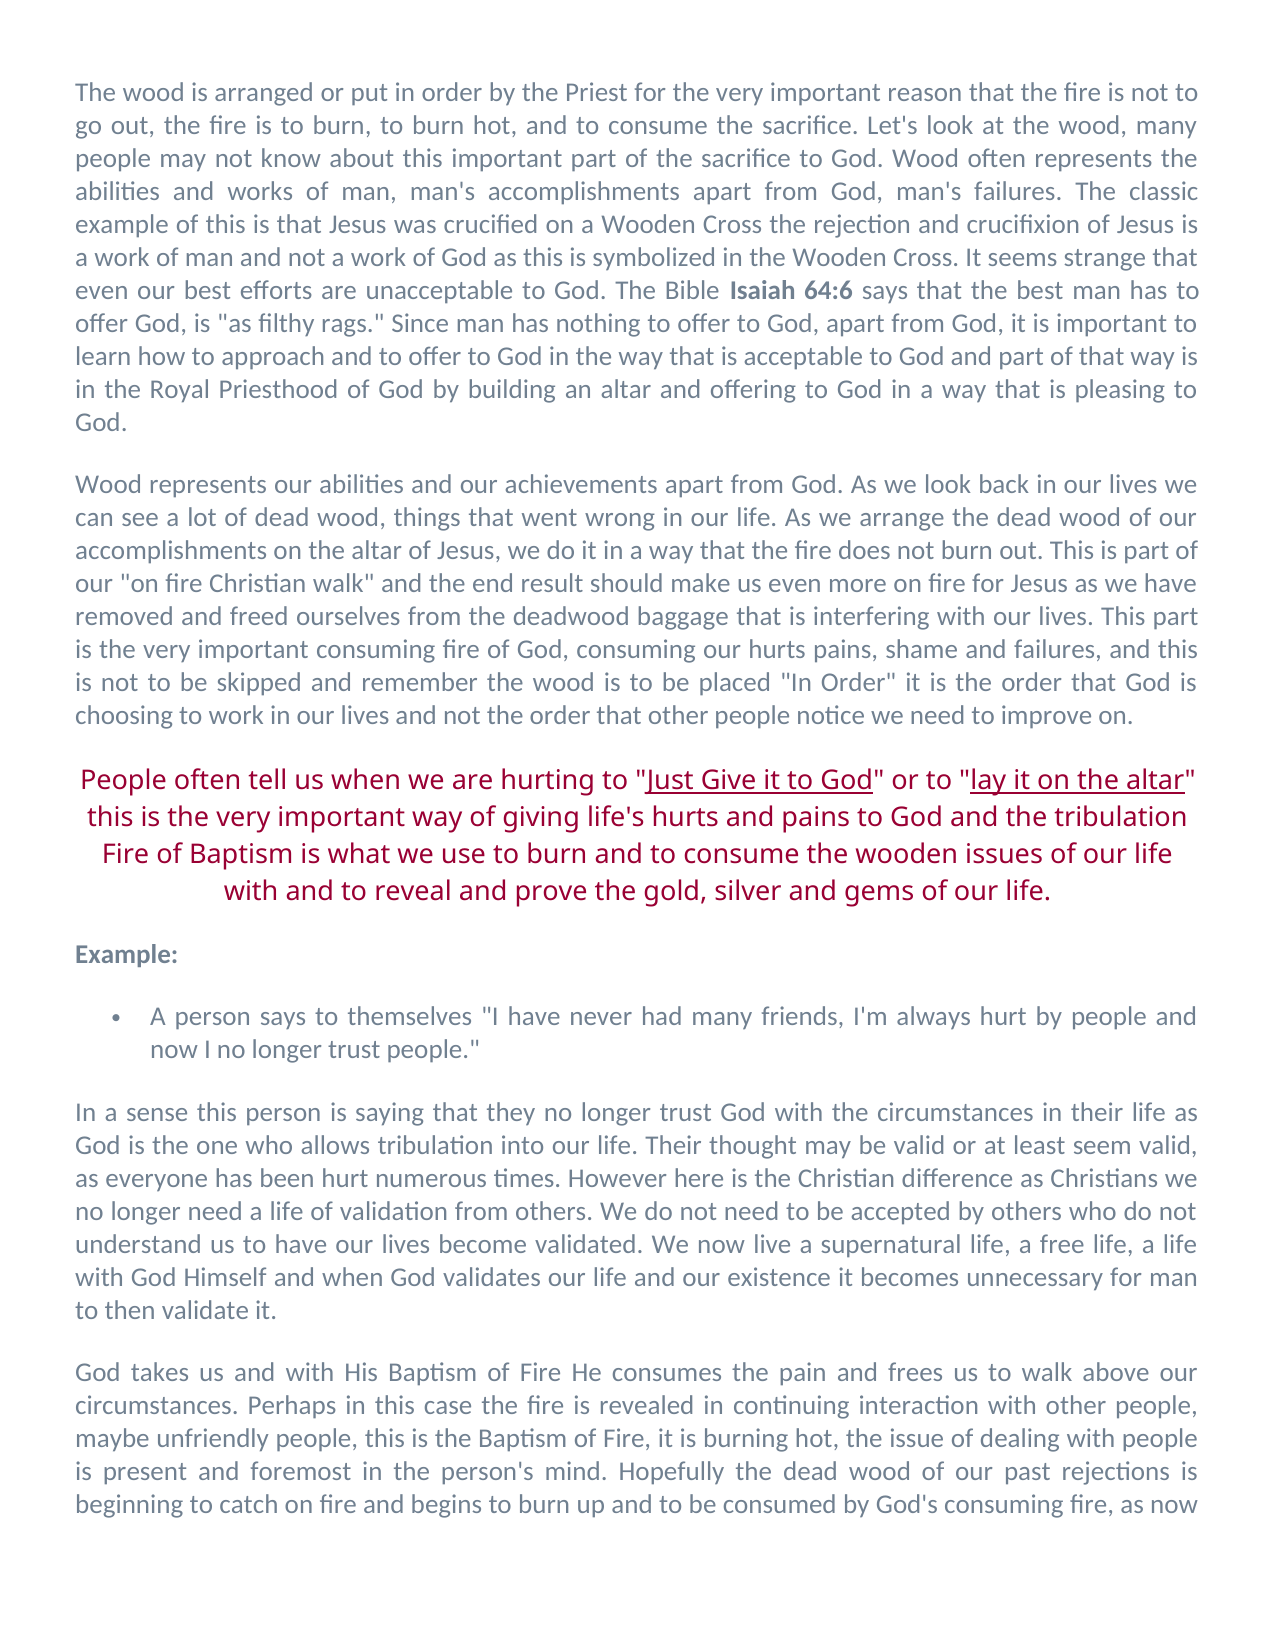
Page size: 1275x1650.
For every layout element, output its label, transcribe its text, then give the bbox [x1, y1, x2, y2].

text People often tell us when we are hurting to "Just Give it to God" or to "lay it on the altar" this is the very important way of giving life's hurts and pains to God and the tribulation Fire of Baptism is what we use to burn and to consume the wooden issues of our life with and to reveal and prove the gold, silver and gems of our life. [75, 761, 1200, 908]
text Wood represents our abilities and our achievements apart from God. As we look back in our lives we can see a lot of dead wood, things that went wrong in our life. As we arrange the dead wood of our accomplishments on the altar of Jesus, we do it in a way that the fire does not burn out. This is part of our "on fire Christian walk" and the end result should make us even more on fire for Jesus as we have removed and freed ourselves from the deadwood baggage that is interfering with our lives. This part is the very important consuming fire of God, consuming our hurts pains, shame and failures, and this is not to be skipped and remember the wood is to be placed "In Order" it is the order that God is choosing to work in our lives and not the order that other people notice we need to improve on. [75, 467, 1200, 732]
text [75, 1355, 1200, 1520]
text In a sense this person is saying that they no longer trust God with the circumstances in their life as God is the one who allows tribulation into our life. Their thought may be valid or at least seem valid, as everyone has been hurt numerous times. However here is the Christian difference as Christians we no longer need a life of validation from others. We do not need to be accepted by others who do not understand us to have our lives become validated. We now live a supernatural life, a free life, a life with God Himself and when God validates our life and our existence it becomes unnecessary for man to then validate it. [75, 1095, 1200, 1326]
list A person says to themselves "I have never had many friends, I'm always hurt by people and now I no longer trust people." [112, 999, 1200, 1066]
text Example: [75, 937, 1200, 970]
text The wood is arranged or put in order by the Priest for the very important reason that the fire is not to go out, the fire is to burn, to burn hot, and to consume the sacrifice. Let's look at the wood, many people may not know about this important part of the sacrifice to God. Wood often represents the abilities and works of man, man's accomplishments apart from God, man's failures. The classic example of this is that Jesus was crucified on a Wooden Cross the rejection and crucifixion of Jesus is a work of man and not a work of God as this is symbolized in the Wooden Cross. It seems strange that even our best efforts are unacceptable to God. The Bible Isaiah 64:6 says that the best man has to offer God, is "as filthy rags." Since man has nothing to offer to God, apart from God, it is important to learn how to approach and to offer to God in the way that is acceptable to God and part of that way is in the Royal Priesthood of God by building an altar and offering to God in a way that is pleasing to God. [75, 75, 1200, 438]
